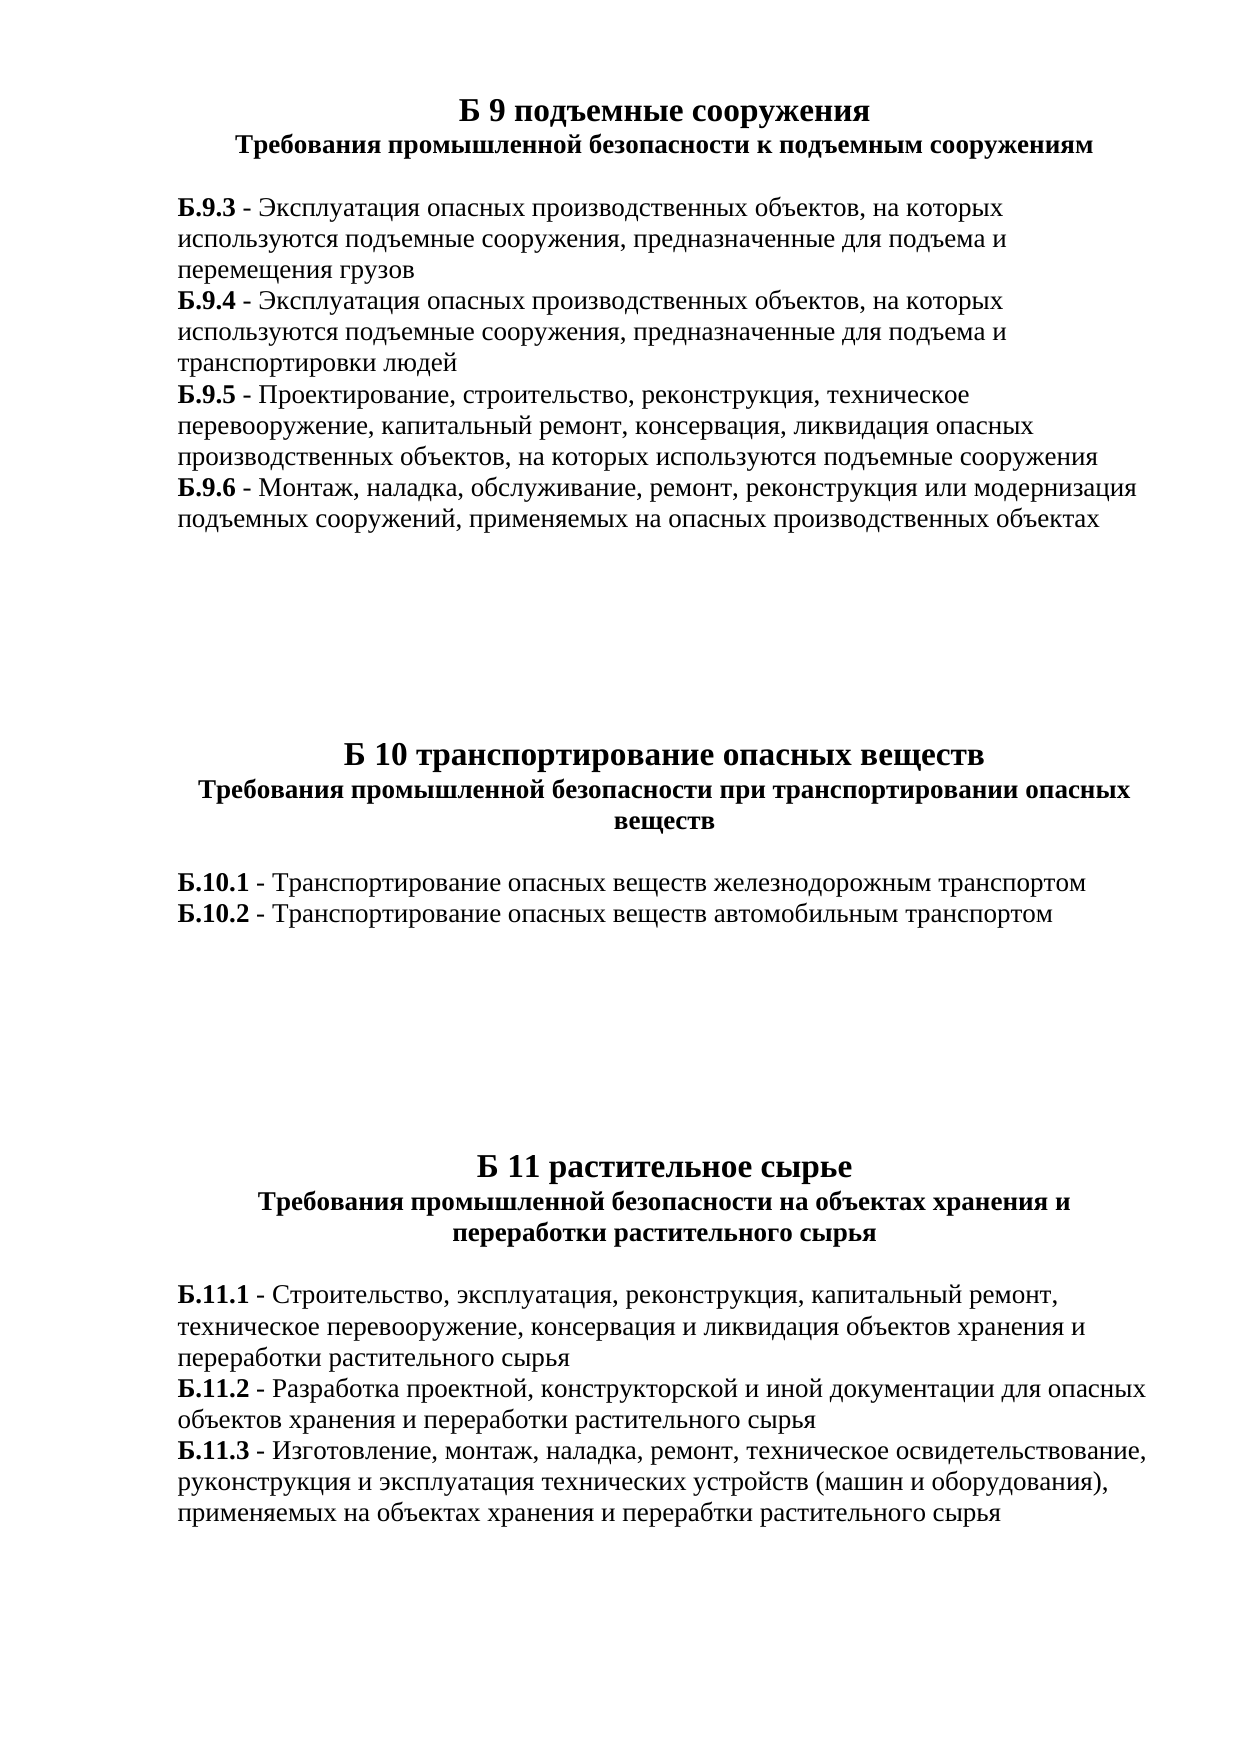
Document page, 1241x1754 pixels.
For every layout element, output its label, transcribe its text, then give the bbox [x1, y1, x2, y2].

text Требования промышленной безопасности к подъемным сооружениям [177, 128, 1152, 160]
text Б.9.5 - Проектирование, строительство, реконструкция, техническое перевооружение, капитальный ремонт, консервация, ликвидация опасных производственных объектов, на которых используются подъемные сооружения [177, 378, 1152, 471]
text Б.10.1 - Транспортирование опасных веществ железнодорожным транспортом [177, 866, 1152, 898]
text Б.11.2 - Разработка проектной, конструкторской и иной документации для опасных объектов хранения и переработки растительного сырья [177, 1372, 1152, 1434]
text Б 11 растительное сырье [177, 1147, 1152, 1185]
text Б.9.3 - Эксплуатация опасных производственных объектов, на которых используются подъемные сооружения, предназначенные для подъема и перемещения грузов [177, 191, 1152, 284]
text Б 10 транспортирование опасных веществ [177, 735, 1152, 773]
text Б.10.2 - Транспортирование опасных веществ автомобильным транспортом [177, 898, 1152, 929]
text Б.9.4 - Эксплуатация опасных производственных объектов, на которых используются подъемные сооружения, предназначенные для подъема и транспортировки людей [177, 284, 1152, 378]
text Б.9.6 - Монтаж, наладка, обслуживание, ремонт, реконструкция или модернизация подъемных сооружений, применяемых на опасных производственных объектах [177, 471, 1152, 533]
text Б 9 подъемные сооружения [177, 90, 1152, 128]
text Требования промышленной безопасности при транспортировании опасных веществ [177, 773, 1152, 835]
text Требования промышленной безопасности на объектах хранения и переработки растительного сырья [177, 1185, 1152, 1247]
text Б.11.1 - Строительство, эксплуатация, реконструкция, капитальный ремонт, техническое перевооружение, консервация и ликвидация объектов хранения и переработки растительного сырья [177, 1278, 1152, 1372]
text Б.11.3 - Изготовление, монтаж, наладка, ремонт, техническое освидетельствование, руконструкция и эксплуатация технических устройств (машин и оборудования), применяемых на объектах хранения и перерабтки растительного сырья [177, 1434, 1152, 1528]
